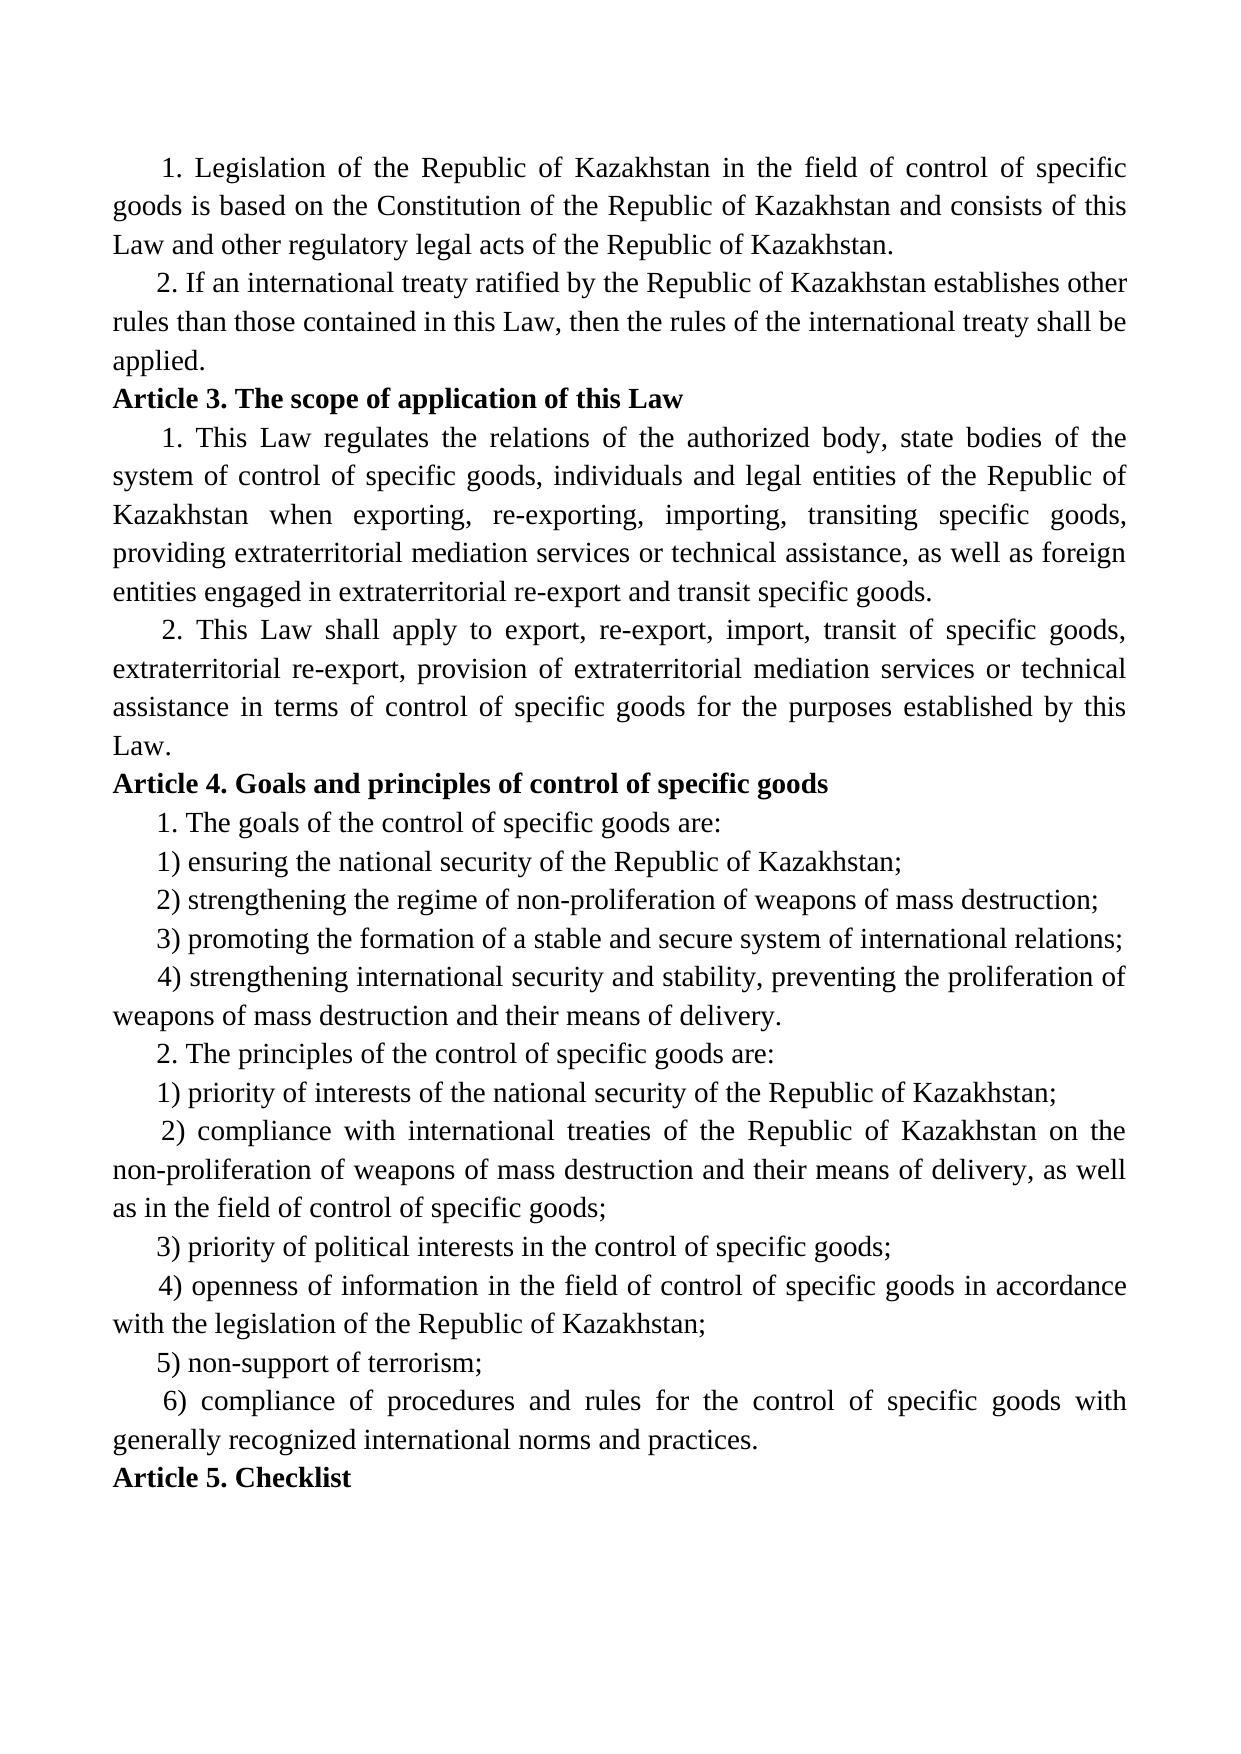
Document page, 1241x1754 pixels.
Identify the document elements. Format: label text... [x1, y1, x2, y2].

text 1) priority of interests of the national security of the Republic of Kazakhstan; [112, 1075, 1128, 1108]
text 3) promoting the formation of a stable and secure system of international relations; [112, 921, 1128, 954]
text 1. The goals of the control of specific goods are: [112, 805, 1128, 839]
text 2) strengthening the regime of non-proliferation of weapons of mass destruction; [112, 882, 1128, 916]
text Article 4. Goals and principles of control of specific goods [112, 767, 1128, 800]
text Article 3. The scope of application of this Law [112, 381, 1128, 415]
text 6) compliance of procedures and rules for the control of specific goods with generally recognized international norms and practices. [112, 1383, 1128, 1455]
text 2) compliance with international treaties of the Republic of Kazakhstan on the non-proliferation of weapons of mass destruction and their means of delivery, as well as in the field of control of specific goods; [112, 1113, 1128, 1224]
text 4) strengthening international security and stability, preventing the proliferation of weapons of mass destruction and their means of delivery. [112, 959, 1128, 1031]
text 1. This Law regulates the relations of the authorized body, state bodies of the system of control of specific goods, individuals and legal entities of the Republic of Kazakhstan when exporting, re-exporting, importing, transiting specific goods, providing extraterritorial mediation services or technical assistance, as well as foreign entities engaged in extraterritorial re-export and transit specific goods. [112, 420, 1128, 607]
text 1) ensuring the national security of the Republic of Kazakhstan; [112, 844, 1128, 877]
text 4) openness of information in the field of control of specific goods in accordance with the legislation of the Republic of Kazakhstan; [112, 1268, 1128, 1340]
text 2. If an international treaty ratified by the Republic of Kazakhstan establishes other rules than those contained in this Law, then the rules of the international treaty shall be applied. [112, 266, 1128, 376]
text 2. The principles of the control of specific goods are: [112, 1036, 1128, 1070]
text 3) priority of political interests in the control of specific goods; [112, 1229, 1128, 1263]
text 2. This Law shall apply to export, re-export, import, transit of specific goods, extraterritorial re-export, provision of extraterritorial mediation services or technical assistance in terms of control of specific goods for the purposes established by this Law. [112, 612, 1128, 762]
text 1. Legislation of the Republic of Kazakhstan in the field of control of specific goods is based on the Constitution of the Republic of Kazakhstan and consists of this Law and other regulatory legal acts of the Republic of Kazakhstan. [112, 150, 1128, 261]
text 5) non-support of terrorism; [112, 1345, 1128, 1378]
text Article 5. Checklist [112, 1460, 1128, 1494]
